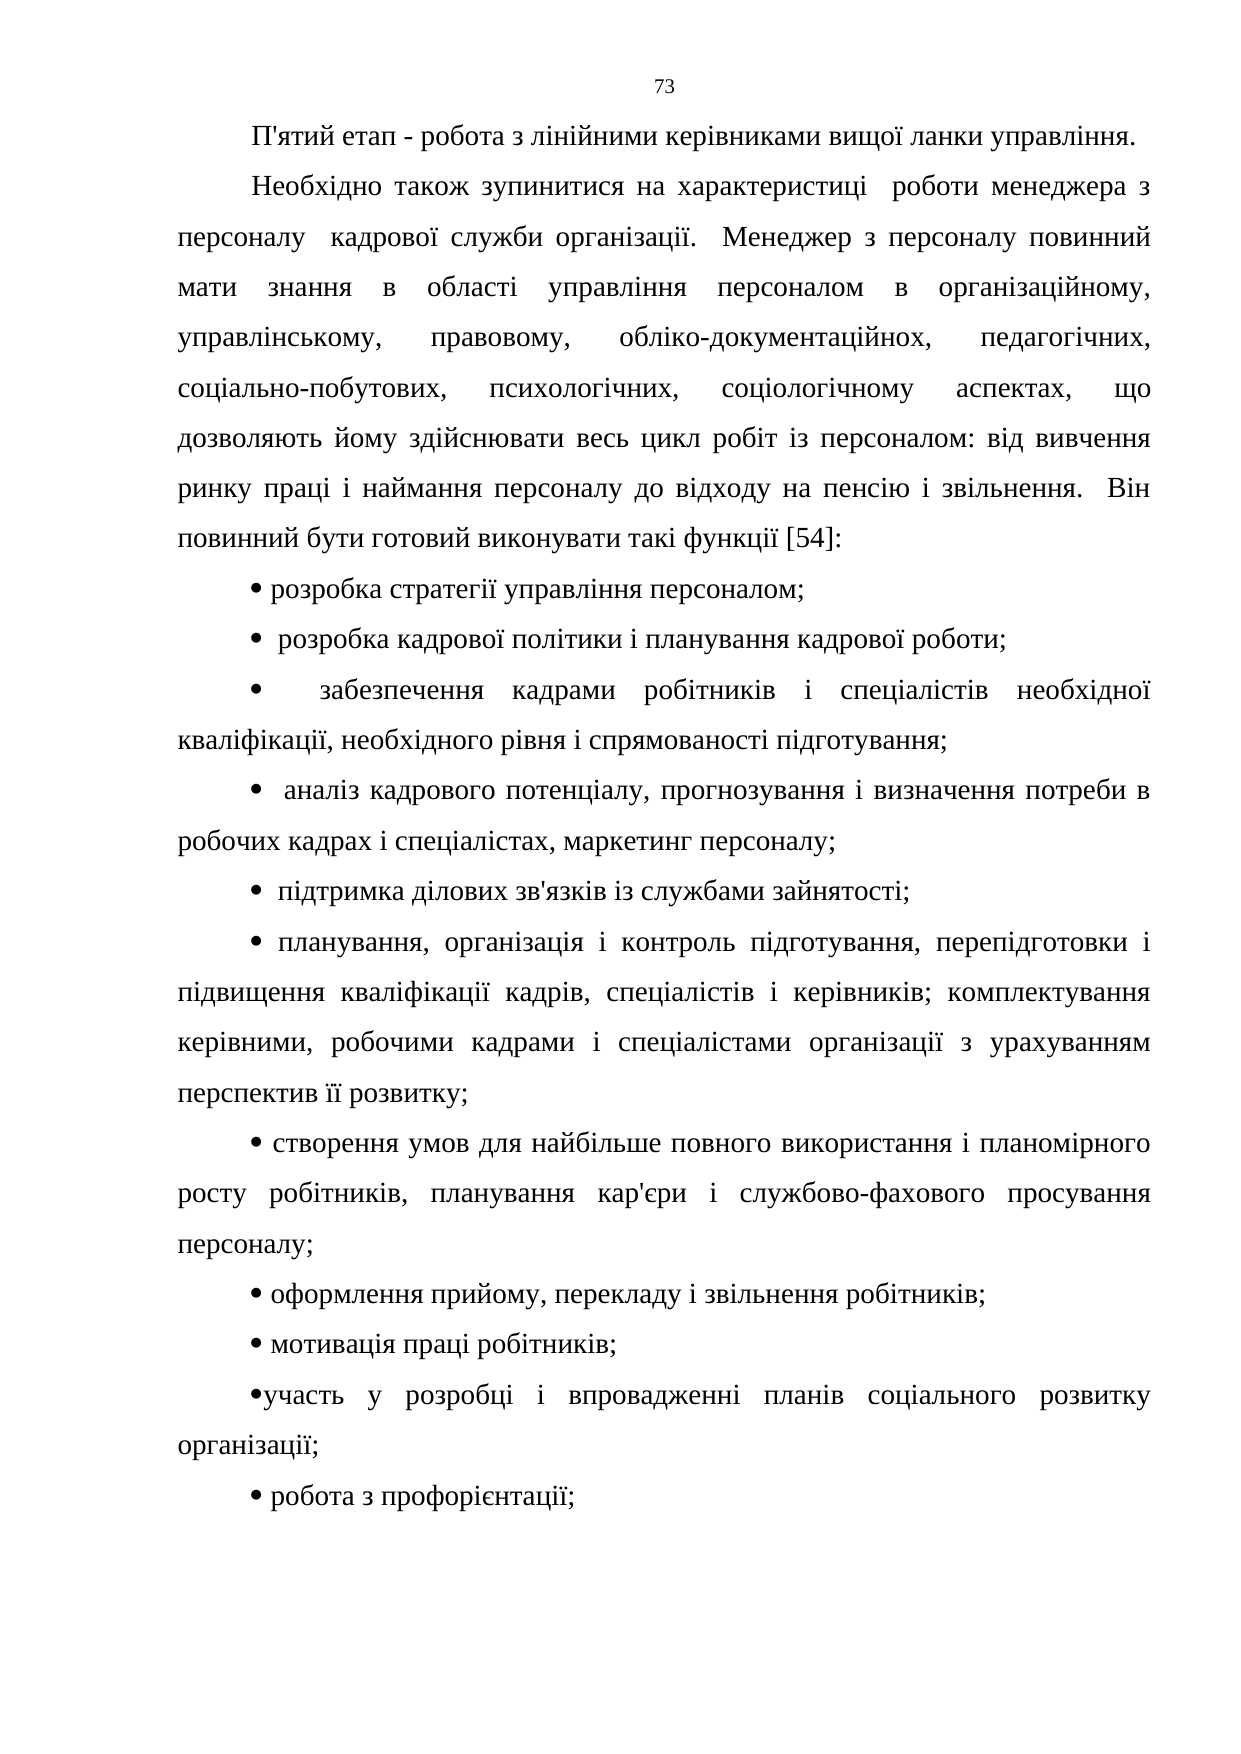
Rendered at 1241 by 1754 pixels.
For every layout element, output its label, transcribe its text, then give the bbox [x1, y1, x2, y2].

text мотивація праці робітників; [177, 1326, 1152, 1360]
text розробка стратегії управління персоналом; [177, 571, 1152, 604]
text створення умов для найбільше повного використання і планомірного росту робітників, планування кар'єри і службово-фахового просування персоналу; [177, 1125, 1152, 1259]
text аналіз кадрового потенціалу, прогнозування і визначення потреби в робочих кадрах і спеціалістах, маркетинг персоналу; [177, 772, 1152, 856]
text робота з профорієнтації; [177, 1478, 1152, 1511]
text участь у розробці і впровадженні планів соціального розвитку організації; [177, 1377, 1152, 1461]
text планування, організація і контроль підготування, перепідготовки і підвищення кваліфікації кадрів, спеціалістів і керівників; комплектування керівними, робочими кадрами і спеціалістами організації з урахуванням перспектив її розвитку; [177, 924, 1152, 1108]
text підтримка ділових зв'язків із службами зайнятості; [177, 873, 1152, 907]
text оформлення прийому, перекладу і звільнення робітників; [177, 1276, 1152, 1310]
text розробка кадрової політики і планування кадрової роботи; [177, 621, 1152, 655]
text Необхідно також зупинитися на характеристиці роботи менеджера з персоналу кадрової служби організації. Менеджер з персоналу повинний мати знання в області управління персоналом в організаційному, управлінському, правовому, обліко-документаційнох, педагогічних, соціально-побутових, психологічних, соціологічному аспектах, що дозволяють йому здійснювати весь цикл робіт із персоналом: від вивчення ринку праці і наймання персоналу до відходу на пенсію і звільнення. Він повинний бути готовий виконувати такі функції [54]: [177, 168, 1152, 554]
text забезпечення кадрами робітників і спеціалістів необхідної кваліфікації, необхідного рівня і спрямованості підготування; [177, 672, 1152, 756]
text П'ятий етап - робота з лінійними керівниками вищої ланки управління. [177, 118, 1152, 152]
